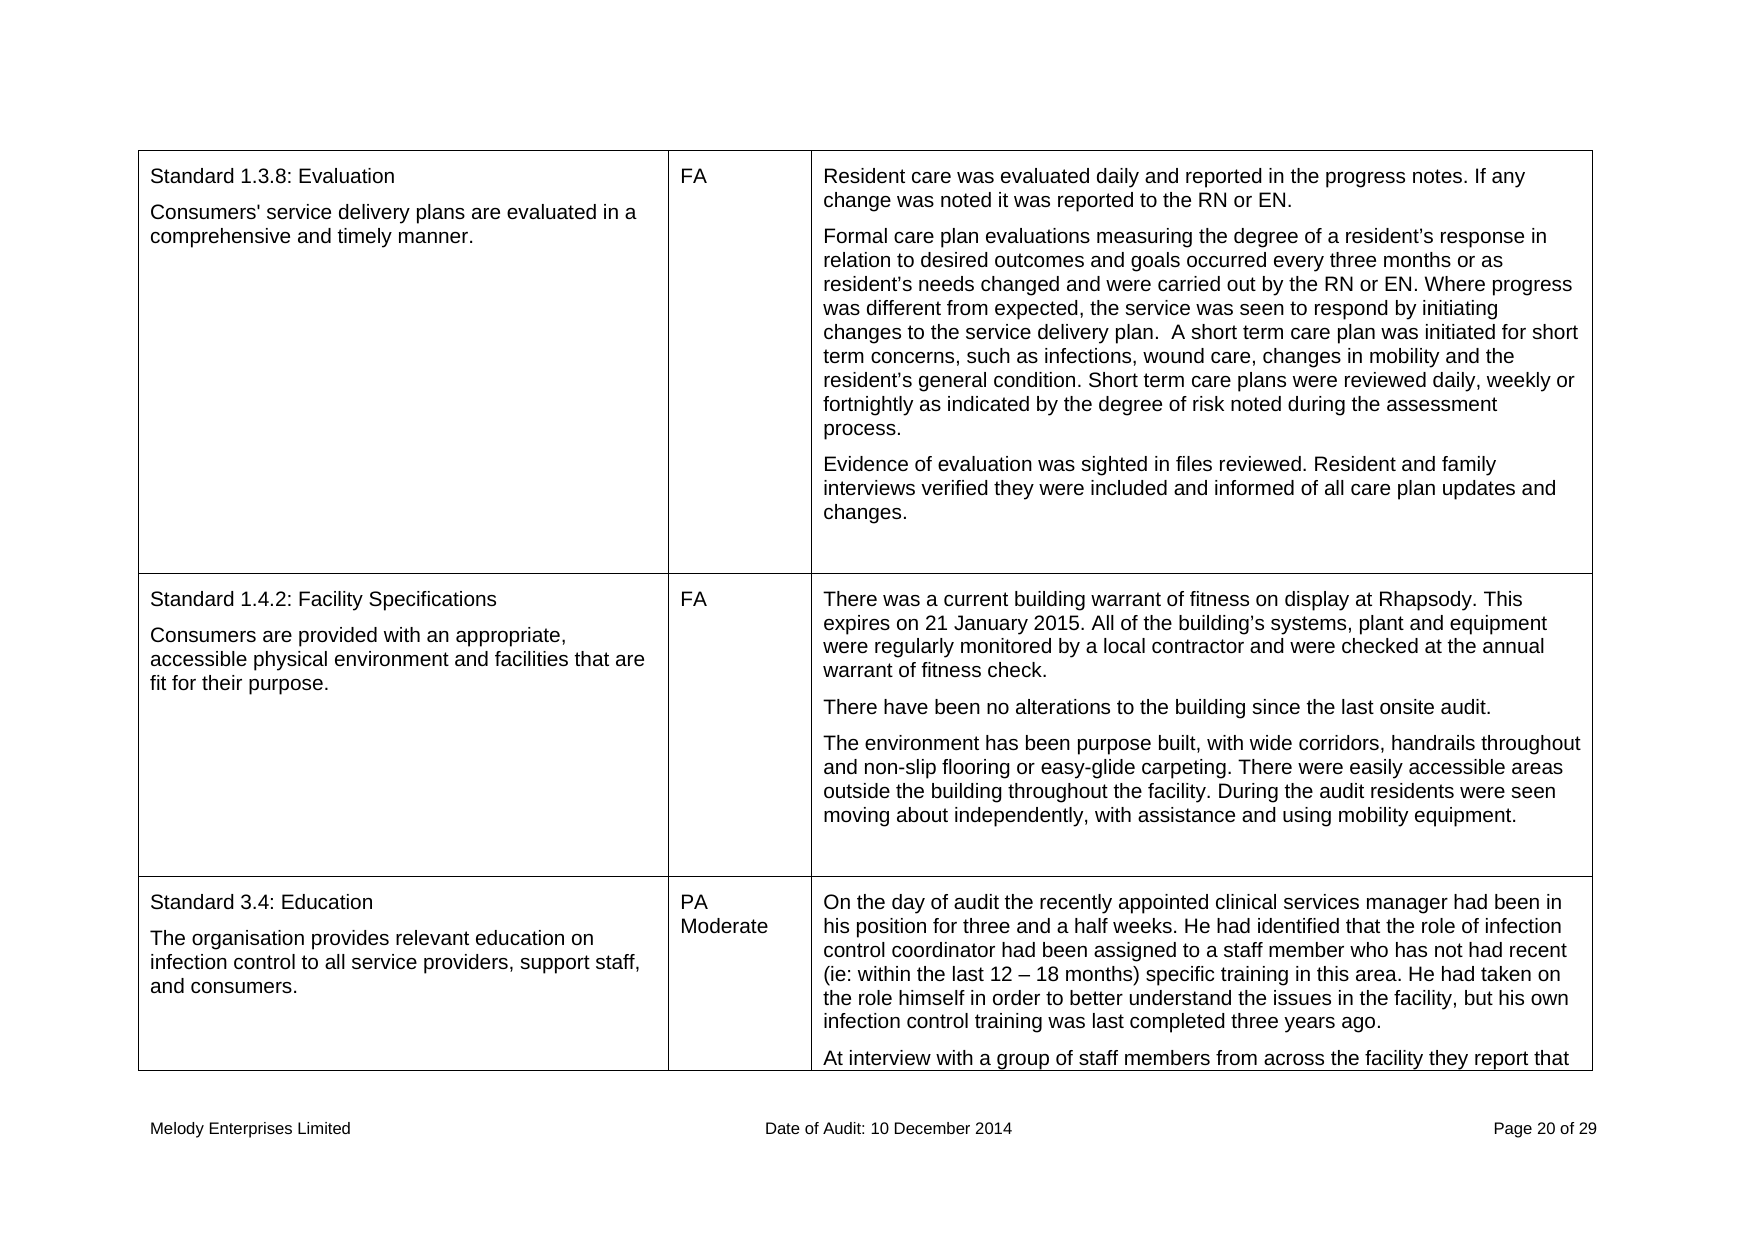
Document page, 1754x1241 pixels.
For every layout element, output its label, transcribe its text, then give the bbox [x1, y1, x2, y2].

table_cell There was a current building warrant of fitness on display at Rhapsody. This expires on 21 January 2015. All of the building’s systems, plant and equipment were regularly monitored by a local contractor and were checked at the annual warrant of fitness check. There have been no alterations to the building since the last onsite audit. The environment has been purpose built, with wide corridors, handrails throughout and non-slip flooring or easy-glide carpeting. There were easily accessible areas outside the building throughout the facility. During the audit residents were seen moving about independently, with assistance and using mobility equipment. [812, 574, 1592, 876]
table_cell FA [669, 151, 811, 573]
table_cell Resident care was evaluated daily and reported in the progress notes. If any change was noted it was reported to the RN or EN. Formal care plan evaluations measuring the degree of a resident’s response in relation to desired outcomes and goals occurred every three months or as resident’s needs changed and were carried out by the RN or EN. Where progress was different from expected, the service was seen to respond by initiating changes to the service delivery plan. A short term care plan was initiated for short term concerns, such as infections, wound care, changes in mobility and the resident’s general condition. Short term care plans were reviewed daily, weekly or fortnightly as indicated by the degree of risk noted during the assessment process. Evidence of evaluation was sighted in files reviewed. Resident and family interviews verified they were included and informed of all care plan updates and changes. [812, 151, 1592, 573]
table_cell PA Moderate [669, 877, 811, 1070]
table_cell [812, 877, 1592, 1070]
table_cell Standard 1.3.8: Evaluation Consumers' service delivery plans are evaluated in a comprehensive and timely manner. [139, 151, 668, 573]
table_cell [139, 877, 668, 1070]
table_cell Standard 1.4.2: Facility Specifications Consumers are provided with an appropriate, accessible physical environment and facilities that are fit for their purpose. [139, 574, 668, 876]
table_cell FA [669, 574, 811, 876]
